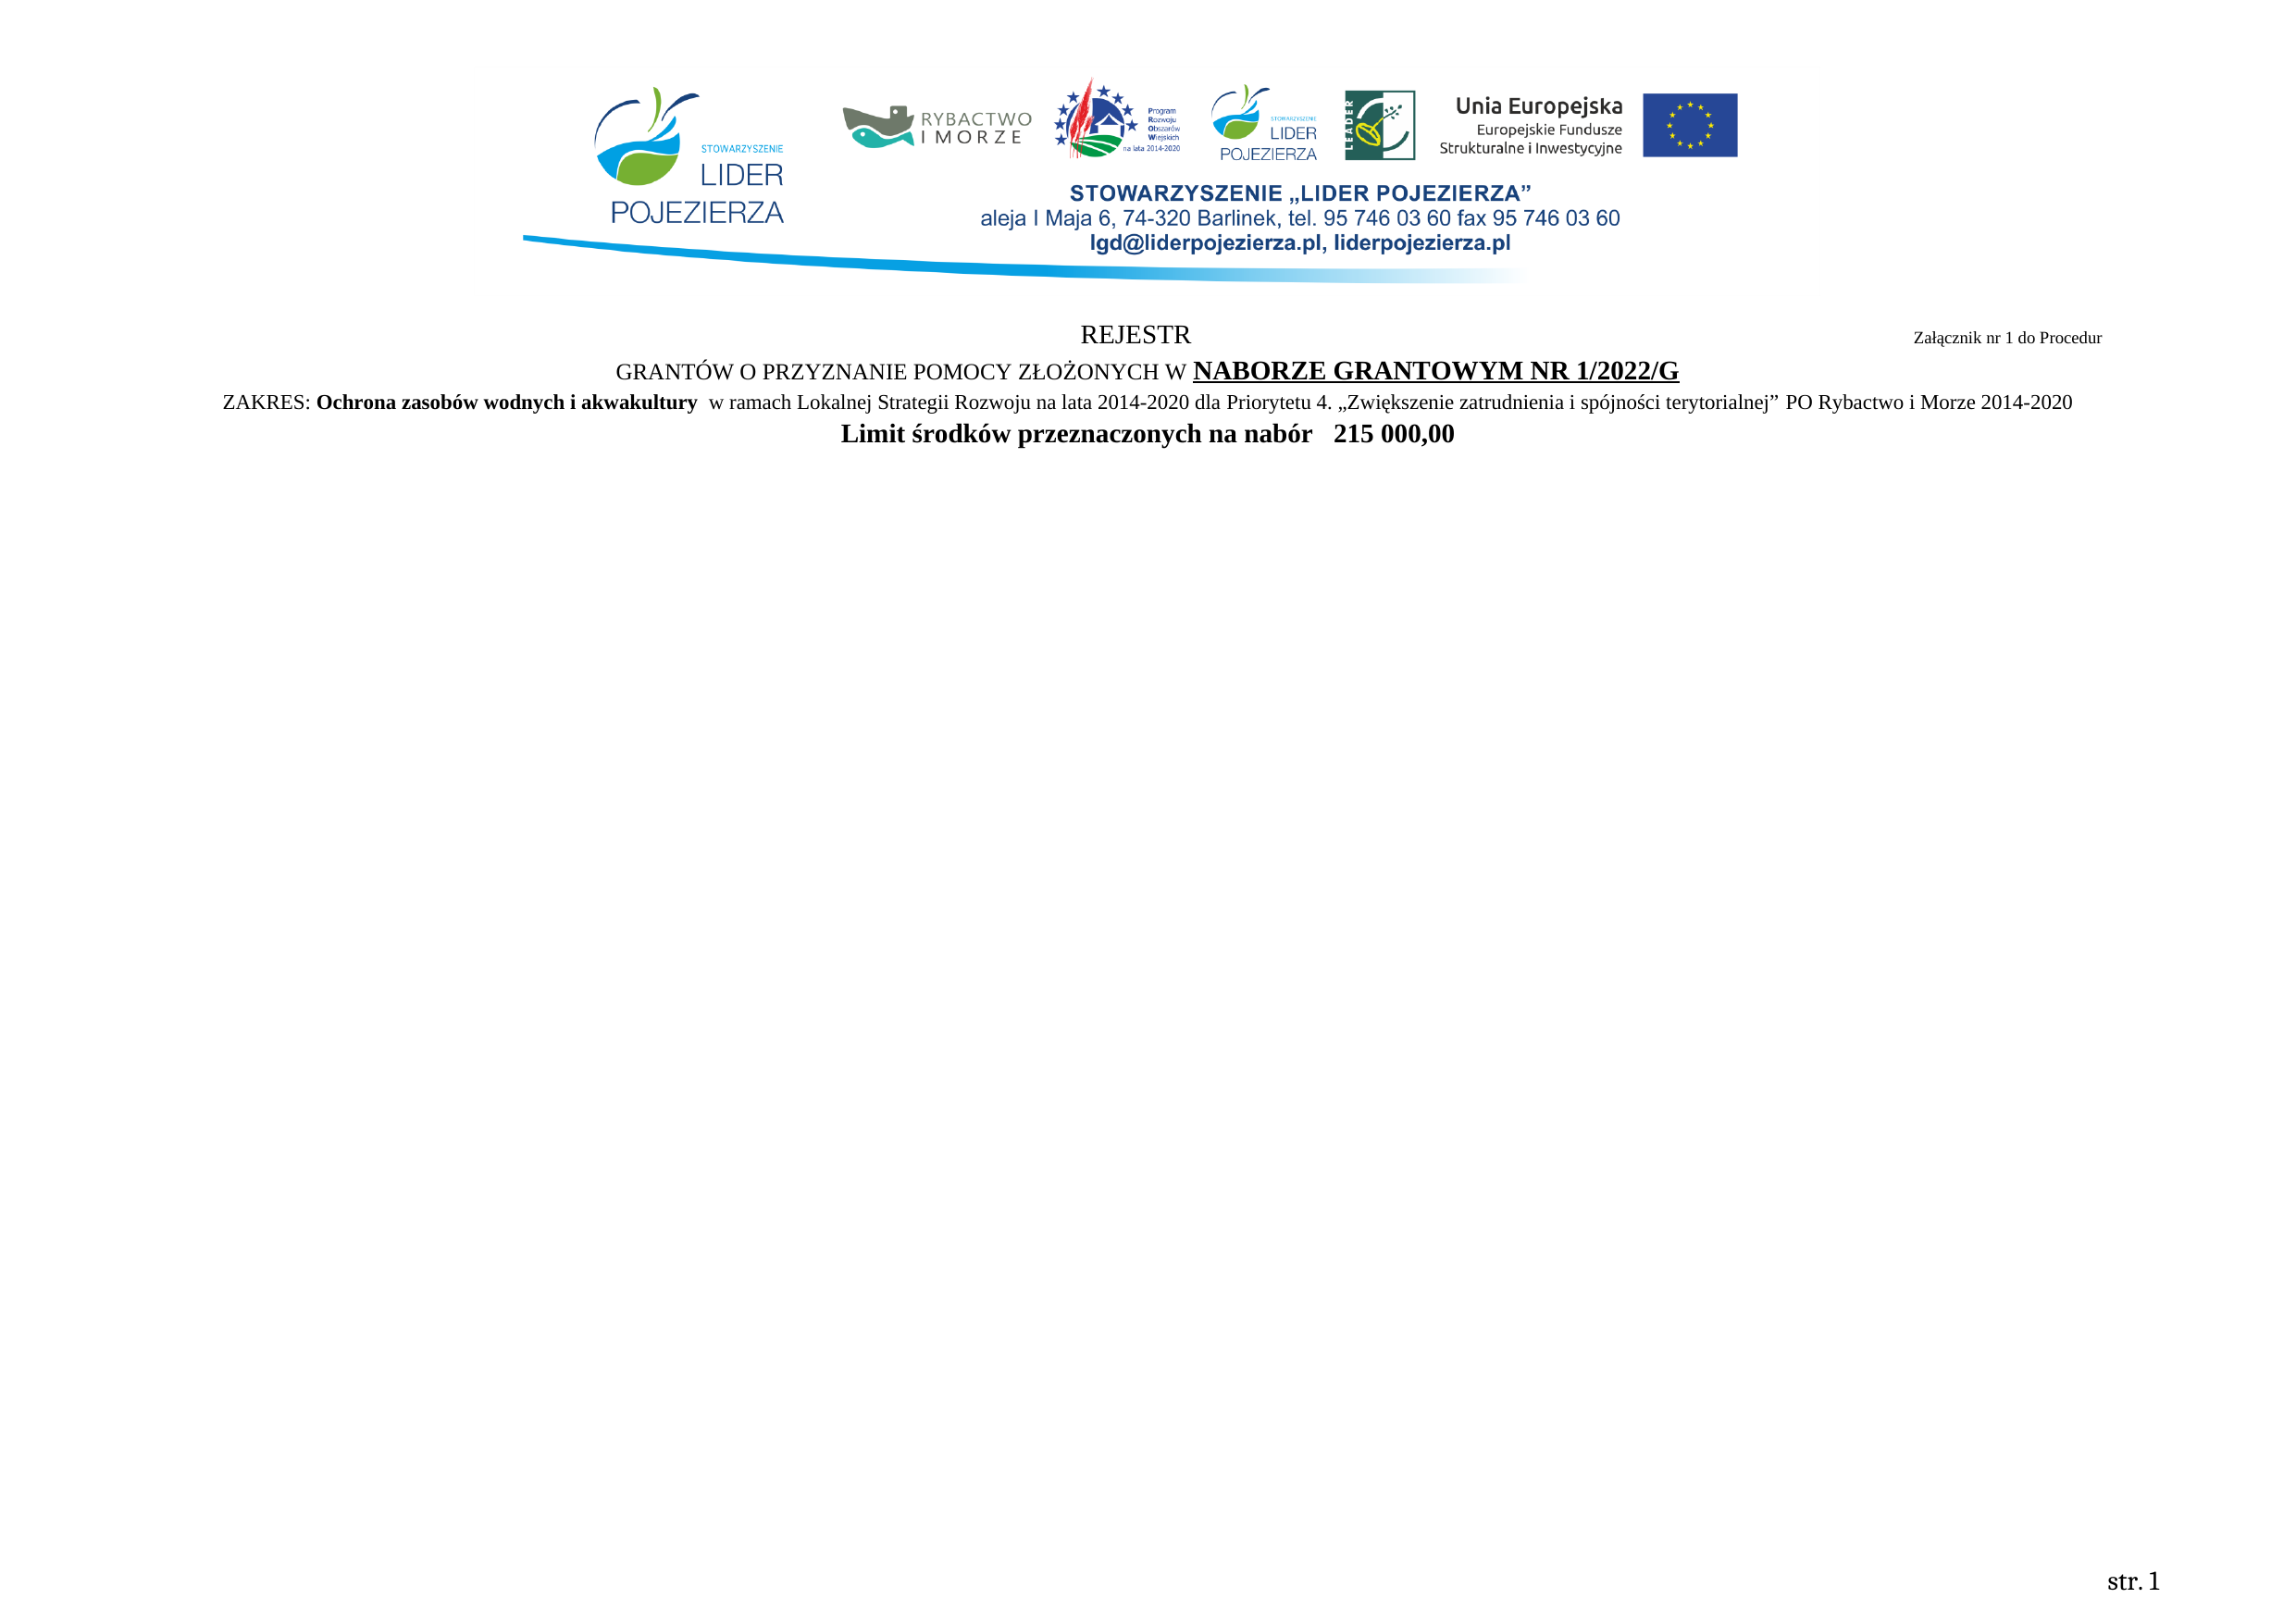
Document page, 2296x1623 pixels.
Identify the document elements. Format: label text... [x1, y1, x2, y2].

text REJESTR Załącznik nr 1 do Procedur [137, 318, 2159, 350]
text ZAKRES: Ochrona zasobów wodnych i akwakultury w ramach Lokalnej Strategii Rozwoju na lata 2014-2020 dla Priorytetu 4. „Zwiększenie zatrudnienia i spójności terytorialnej” PO Rybactwo i Morze 2014-2020 [137, 390, 2159, 415]
text GRANTÓW O PRZYZNANIE POMOCY ZŁOŻONYCH W NABORZE GRANTOWYM NR 1/2022/G [137, 354, 2159, 385]
text Limit środków przeznaczonych na nabór 215 000,00 [137, 418, 2159, 449]
picture [474, 67, 1822, 296]
